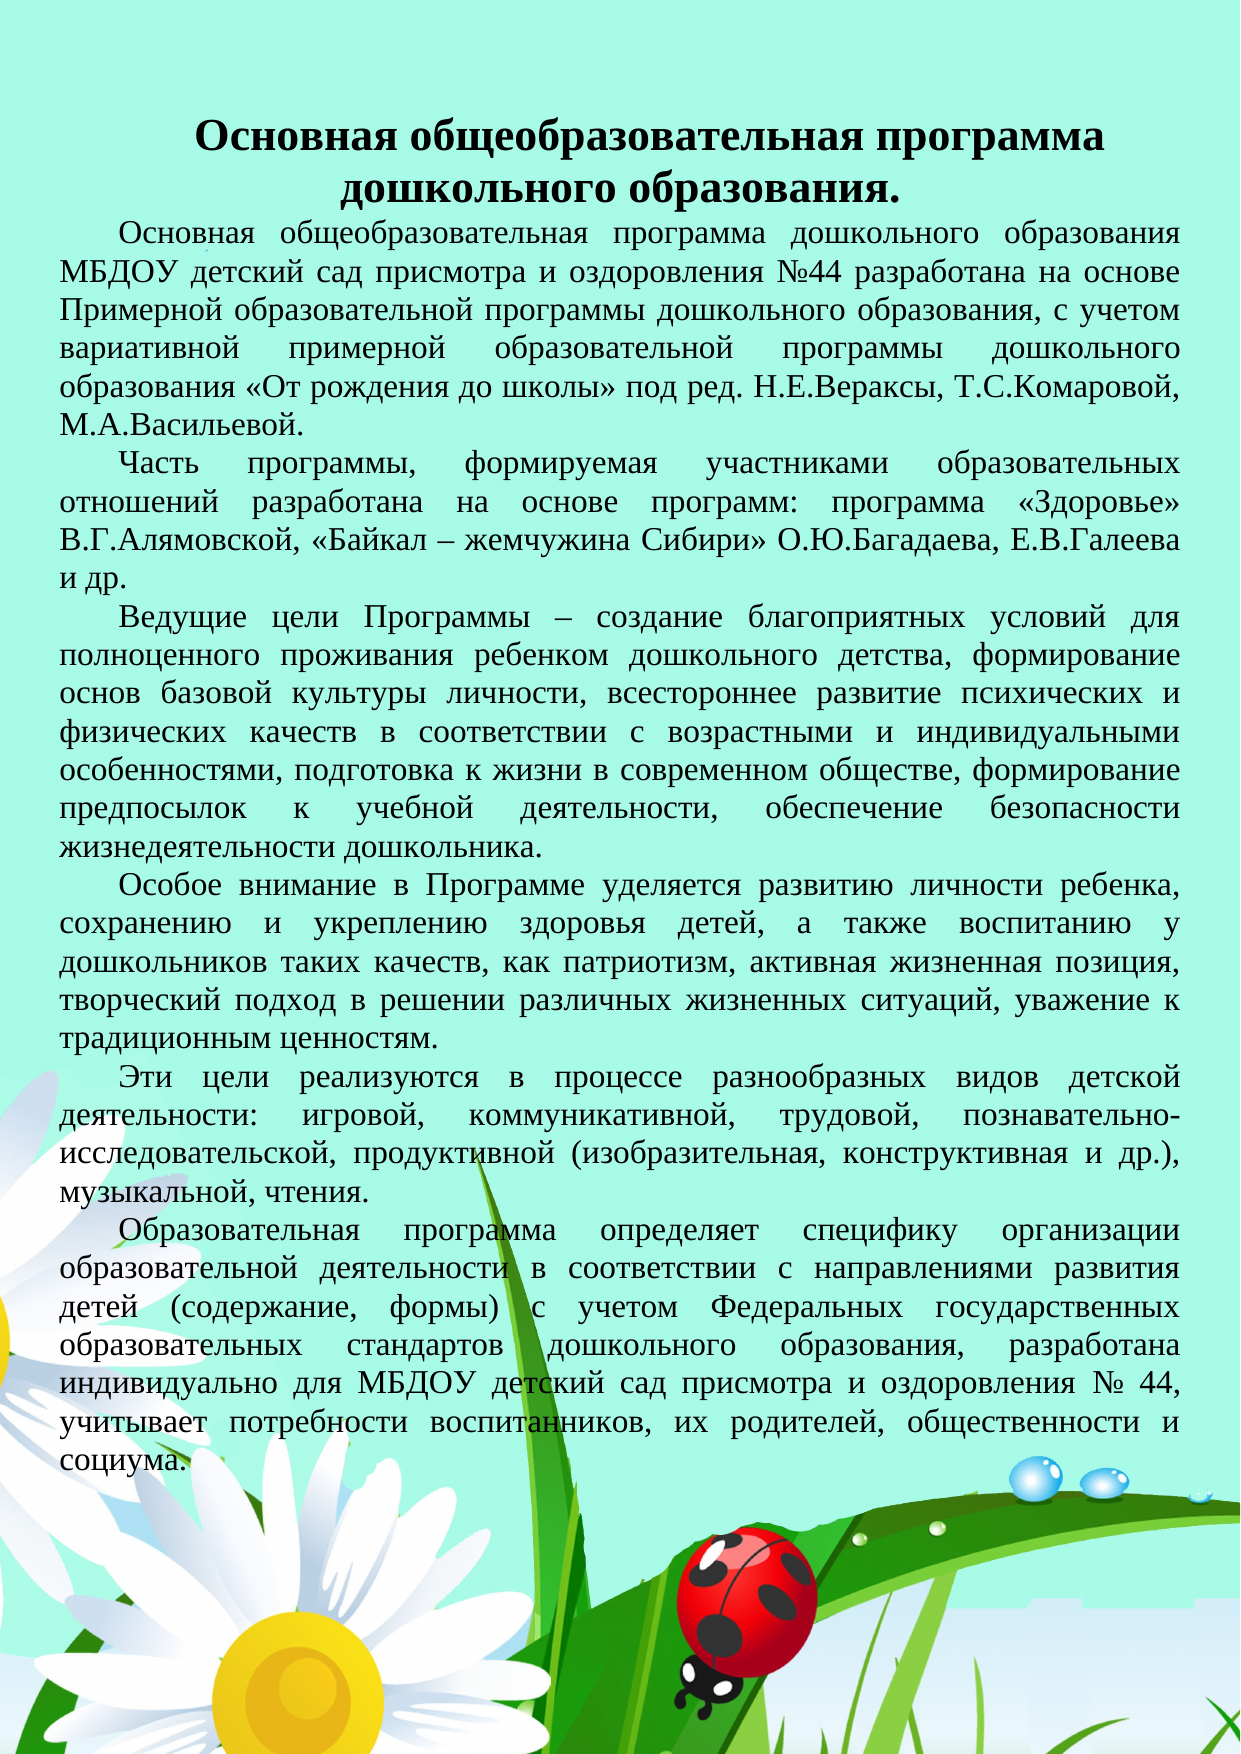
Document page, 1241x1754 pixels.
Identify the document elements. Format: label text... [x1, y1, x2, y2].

text Особое внимание в Программе уделяется развитию личности ребенка, сохранению и укреплению здоровья детей, а также воспитанию у дошкольников таких качеств, как патриотизм, активная жизненная позиция, творческий подход в решении различных жизненных ситуаций, уважение к традиционным ценностям. [59, 864, 1181, 1056]
picture [0, 0, 1241, 1754]
text Эти цели реализуются в процессе разнообразных видов детской деятельности: игровой, коммуникативной, трудовой, познавательно-исследовательской, продуктивной (изобразительная, конструктивная и др.), музыкальной, чтения. [59, 1056, 1181, 1209]
text Ведущие цели Программы – создание благоприятных условий для полноценного проживания ребенком дошкольного детства, формирование основ базовой культуры личности, всестороннее развитие психических и физических качеств в соответствии с возрастными и индивидуальными особенностями, подготовка к жизни в современном обществе, формирование предпосылок к учебной деятельности, обеспечение безопасности жизнедеятельности дошкольника. [59, 596, 1181, 864]
text Часть программы, формируемая участниками образовательных отношений разработана на основе программ: программа «Здоровье» В.Г.Алямовской, «Байкал – жемчужина Сибири» О.Ю.Багадаева, Е.В.Галеева и др. [59, 443, 1181, 596]
text Основная общеобразовательная программа дошкольного образования МБДОУ детский сад присмотра и оздоровления №44 разработана на основе Примерной образовательной программы дошкольного образования, с учетом вариативной примерной образовательной программы дошкольного образования «От рождения до школы» под ред. Н.Е.Вераксы, Т.С.Комаровой, М.А.Васильевой. [59, 213, 1181, 443]
text Образовательная программа определяет специфику организации образовательной деятельности в соответствии с направлениями развития детей (содержание, формы) с учетом Федеральных государственных образовательных стандартов дошкольного образования, разработана индивидуально для МБДОУ детский сад присмотра и оздоровления № 44, учитывает потребности воспитанников, их родителей, общественности и социума. [59, 1209, 1181, 1478]
text Основная общеобразовательная программа дошкольного образования. [59, 107, 1181, 213]
